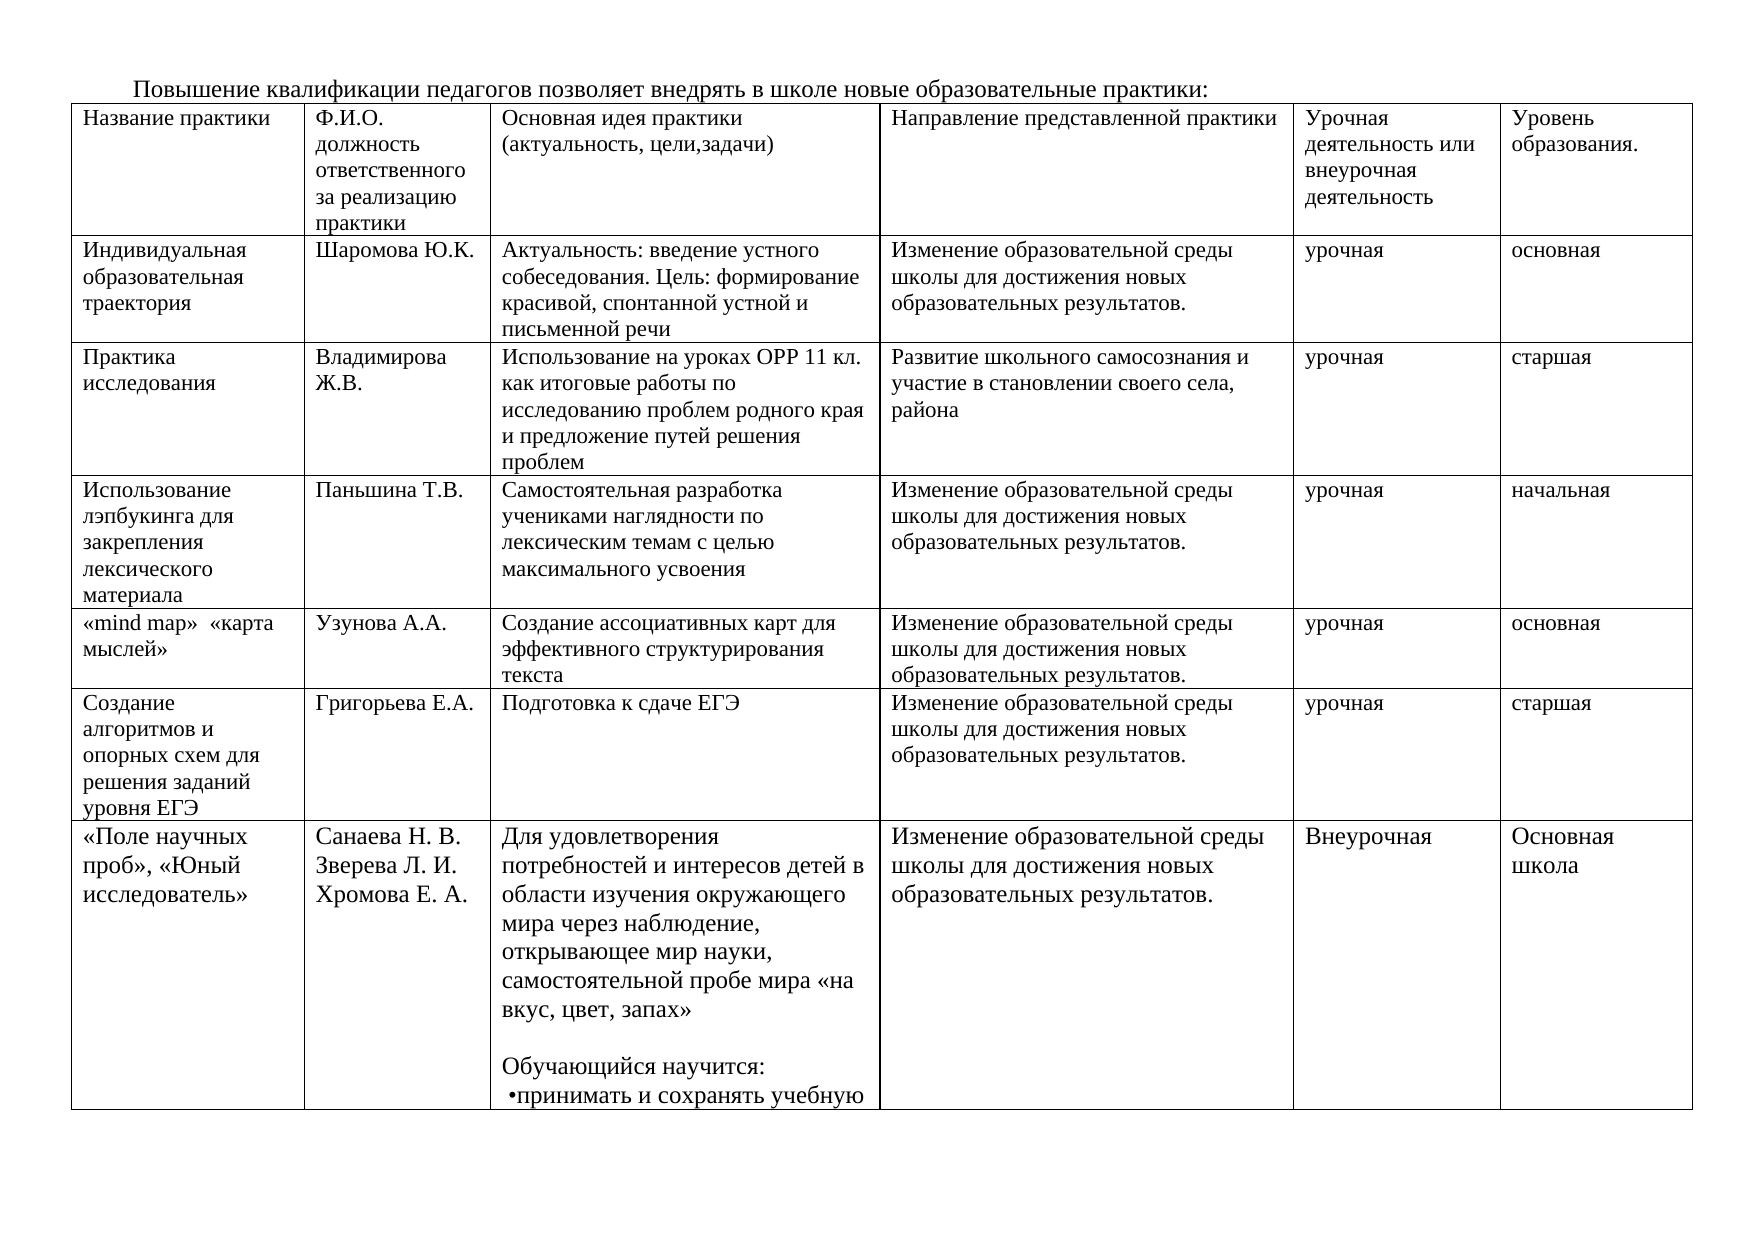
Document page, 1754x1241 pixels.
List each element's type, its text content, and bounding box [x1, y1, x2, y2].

table_cell урочная [1294, 343, 1500, 475]
table_cell старшая [1501, 689, 1692, 820]
table_header Основная идея практики (актуальность, цели,задачи) [491, 104, 879, 235]
table_cell Узунова А.А. [305, 609, 490, 688]
table_cell Внеурочная [1294, 821, 1500, 1109]
table_cell Изменение образовательной среды школы для достижения новых образовательных результатов. [881, 236, 1293, 342]
table_cell «mind map» «карта мыслей» [72, 609, 304, 688]
table_cell урочная [1294, 236, 1500, 342]
table_header Ф.И.О. должность ответственного за реализацию практики [305, 104, 490, 235]
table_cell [305, 821, 490, 1109]
table_cell Развитие школьного самосознания и участие в становлении своего села, района [881, 343, 1293, 475]
table_cell Паньшина Т.В. [305, 476, 490, 607]
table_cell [72, 821, 304, 1109]
table_header Направление представленной практики [881, 104, 1293, 235]
table_cell урочная [1294, 476, 1500, 607]
table_cell Шаромова Ю.К. [305, 236, 490, 342]
text Повышение квалификации педагогов позволяет внедрять в школе новые образовательные практики: [83, 74, 1677, 103]
table_header Название практики [72, 104, 304, 235]
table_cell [491, 821, 879, 1109]
table_cell основная [1501, 609, 1692, 688]
table_cell урочная [1294, 609, 1500, 688]
table_cell Создание алгоритмов и опорных схем для решения заданий уровня ЕГЭ [72, 689, 304, 820]
table_cell Изменение образовательной среды школы для достижения новых образовательных результатов. [881, 609, 1293, 688]
table_cell Основная школа [1501, 821, 1692, 1109]
table_cell Использование на уроках ОРР 11 кл. как итоговые работы по исследованию проблем родного края и предложение путей решения проблем [491, 343, 879, 475]
table_cell Подготовка к сдаче ЕГЭ [491, 689, 879, 820]
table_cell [881, 821, 1293, 1109]
table_cell Индивидуальная образовательная траектория [72, 236, 304, 342]
table_cell Григорьева Е.А. [305, 689, 490, 820]
table_cell Изменение образовательной среды школы для достижения новых образовательных результатов. [881, 476, 1293, 607]
table_cell Изменение образовательной среды школы для достижения новых образовательных результатов. [881, 689, 1293, 820]
table_cell Актуальность: введение устного собеседования. Цель: формирование красивой, спонтанной устной и письменной речи [491, 236, 879, 342]
table_cell основная [1501, 236, 1692, 342]
table_cell Использование лэпбукинга для закрепления лексического материала [72, 476, 304, 607]
table_cell старшая [1501, 343, 1692, 475]
table_cell Владимирова Ж.В. [305, 343, 490, 475]
table_cell Создание ассоциативных карт для эффективного структурирования текста [491, 609, 879, 688]
table_cell начальная [1501, 476, 1692, 607]
table_cell Практика исследования [72, 343, 304, 475]
table_header Уровень образования. [1501, 104, 1692, 235]
table_cell Самостоятельная разработка учениками наглядности по лексическим темам с целью максимального усвоения [491, 476, 879, 607]
table_cell урочная [1294, 689, 1500, 820]
table_header Урочная деятельность или внеурочная деятельность [1294, 104, 1500, 235]
